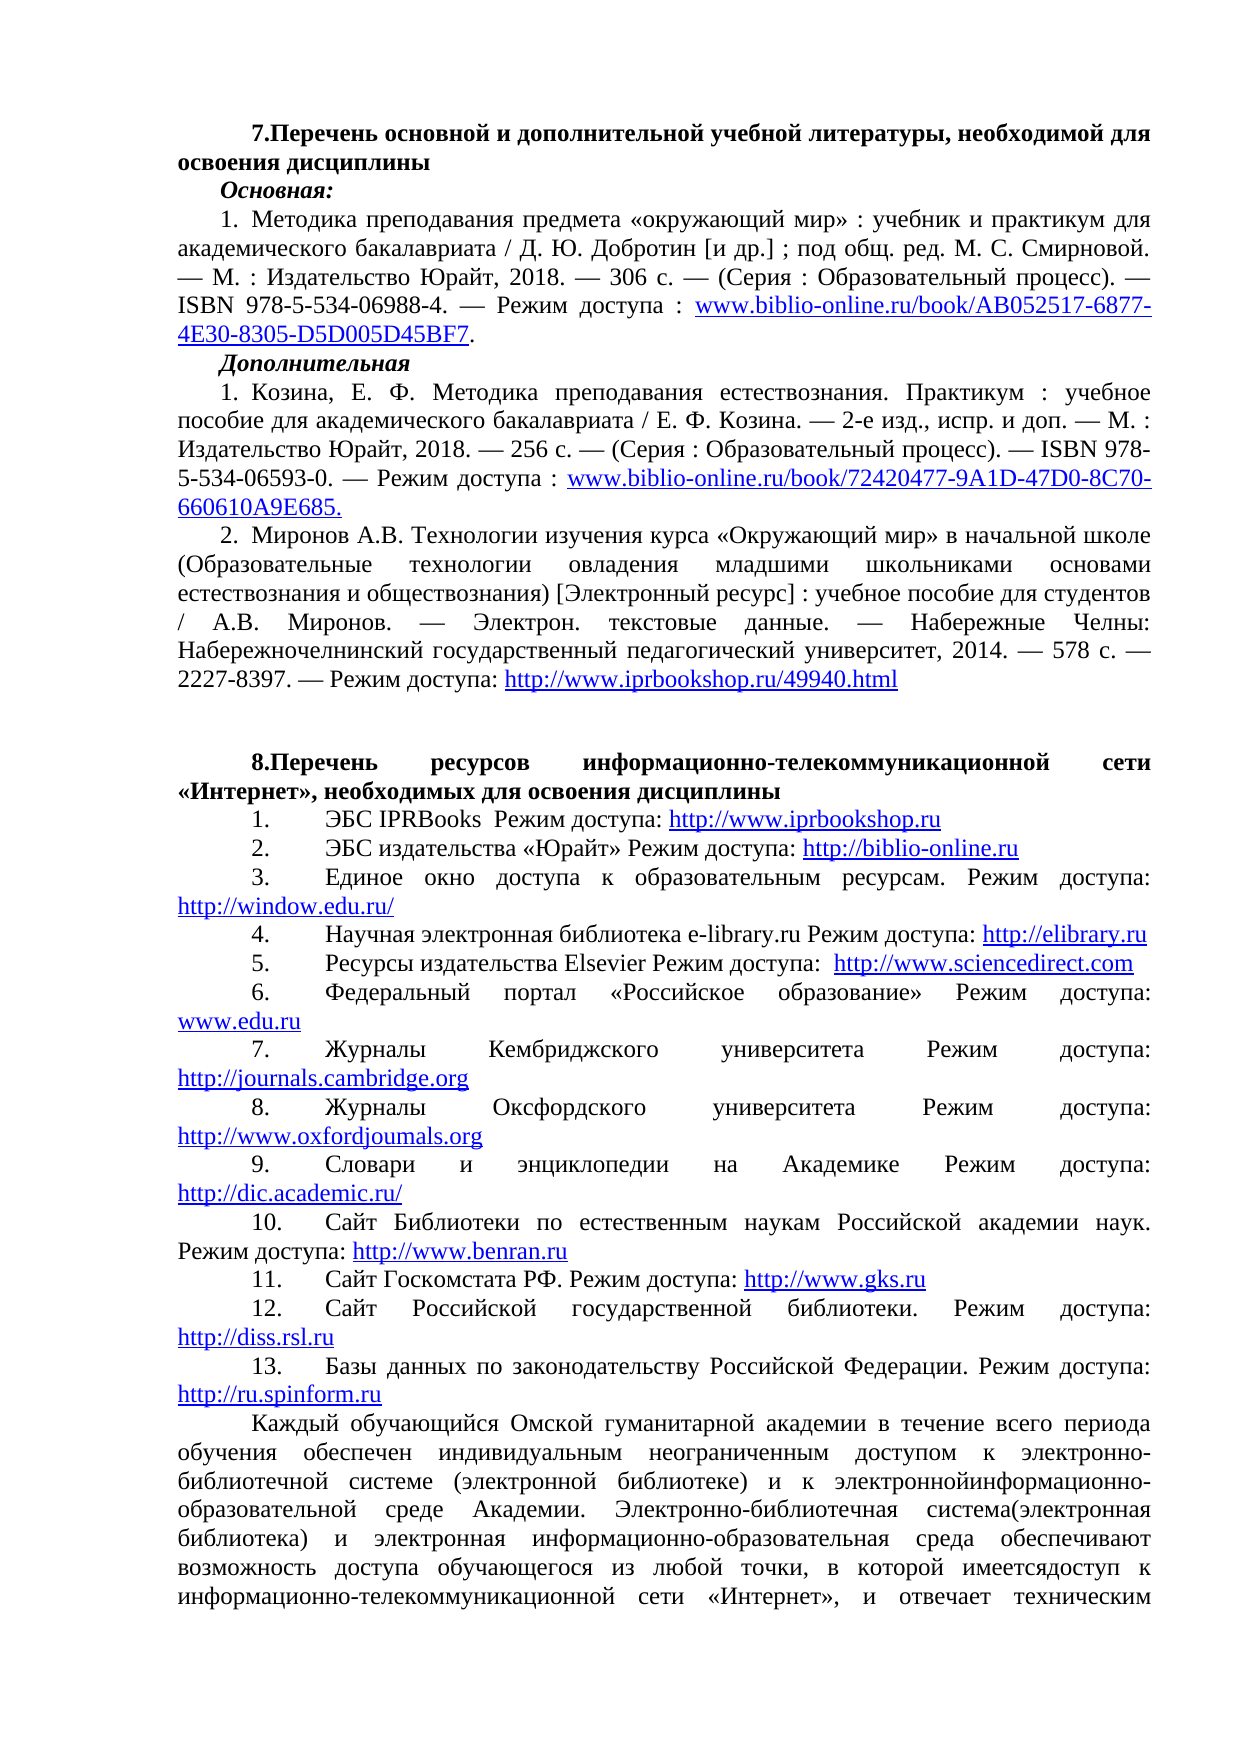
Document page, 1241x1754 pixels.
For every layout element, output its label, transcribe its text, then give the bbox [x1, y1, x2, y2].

list Козина, Е. Ф. Методика преподавания естествознания. Практикум : учебное пособие для академического бакалавриата / Е. Ф. Козина. — 2-е изд., испр. и доп. — М. : Издательство Юрайт, 2018. — 256 с. — (Серия : Образовательный процесс). — ISBN 978-5-534-06593-0. — Режим доступа : www.biblio-online.ru/book/72420477-9A1D-47D0-8C70-660610A9E685. [177, 377, 1152, 521]
text 8.Перечень ресурсов информационно-телекоммуникационной сети «Интернет», необходимых для освоения дисциплины [177, 747, 1152, 804]
list Методика преподавания предмета «окружающий мир» : учебник и практикум для академического бакалавриата / Д. Ю. Добротин [и др.] ; под общ. ред. М. С. Смирновой. — М. : Издательство Юрайт, 2018. — 306 с. — (Серия : Образовательный процесс). — ISBN 978-5-534-06988-4. — Режим доступа : www.biblio-online.ru/book/AB052517-6877-4E30-8305-D5D005D45BF7. [177, 204, 1152, 348]
list ЭБС издательства «Юрайт» Режим доступа: http://biblio-online.ru [177, 833, 1152, 862]
list Журналы Оксфордского университета Режим доступа: http://www.oxfordjoumals.org [177, 1092, 1152, 1149]
list ЭБС IPRBooks Режим доступа: http://www.iprbookshop.ru [177, 804, 1152, 833]
text Основная: [177, 176, 1152, 204]
list Миронов А.В. Технологии изучения курса «Окружающий мир» в начальной школе (Образовательные технологии овладения младшими школьниками основами естествознания и обществознания) [Электронный ресурс] : учебное пособие для студентов / А.В. Миронов. — Электрон. текстовые данные. — Набережные Челны: Набережночелнинский государственный педагогический университет, 2014. — 578 c. — 2227-8397. — Режим доступа: http://www.iprbookshop.ru/49940.html [177, 521, 1152, 693]
list Федеральный портал «Российское образование» Режим доступа: www.edu.ru [177, 977, 1152, 1034]
text Дополнительная [177, 348, 1152, 377]
list Научная электронная библиотека e-library.ru Режим доступа: http://elibrary.ru [177, 919, 1152, 948]
list Сайт Библиотеки по естественным наукам Российской академии наук. Режим доступа: http://www.benran.ru [177, 1207, 1152, 1264]
list Журналы Кембриджского университета Режим доступа: http://journals.cambridge.org [177, 1034, 1152, 1092]
list Словари и энциклопедии на Академике Режим доступа: http://dic.academic.ru/ [177, 1149, 1152, 1207]
list Единое окно доступа к образовательным ресурсам. Режим доступа: http://window.edu.ru/ [177, 862, 1152, 919]
list Сайт Госкомстата РФ. Режим доступа: http://www.gks.ru [177, 1264, 1152, 1293]
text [177, 1408, 1152, 1609]
list Ресурсы издательства Elsevier Режим доступа: http://www.sciencedirect.com [177, 948, 1152, 977]
list Базы данных по законодательству Российской Федерации. Режим доступа: http://ru.spinform.ru [177, 1351, 1152, 1408]
list Сайт Российской государственной библиотеки. Режим доступа: http://diss.rsl.ru [177, 1293, 1152, 1351]
text 7.Перечень основной и дополнительной учебной литературы, необходимой для освоения дисциплины [177, 118, 1152, 176]
